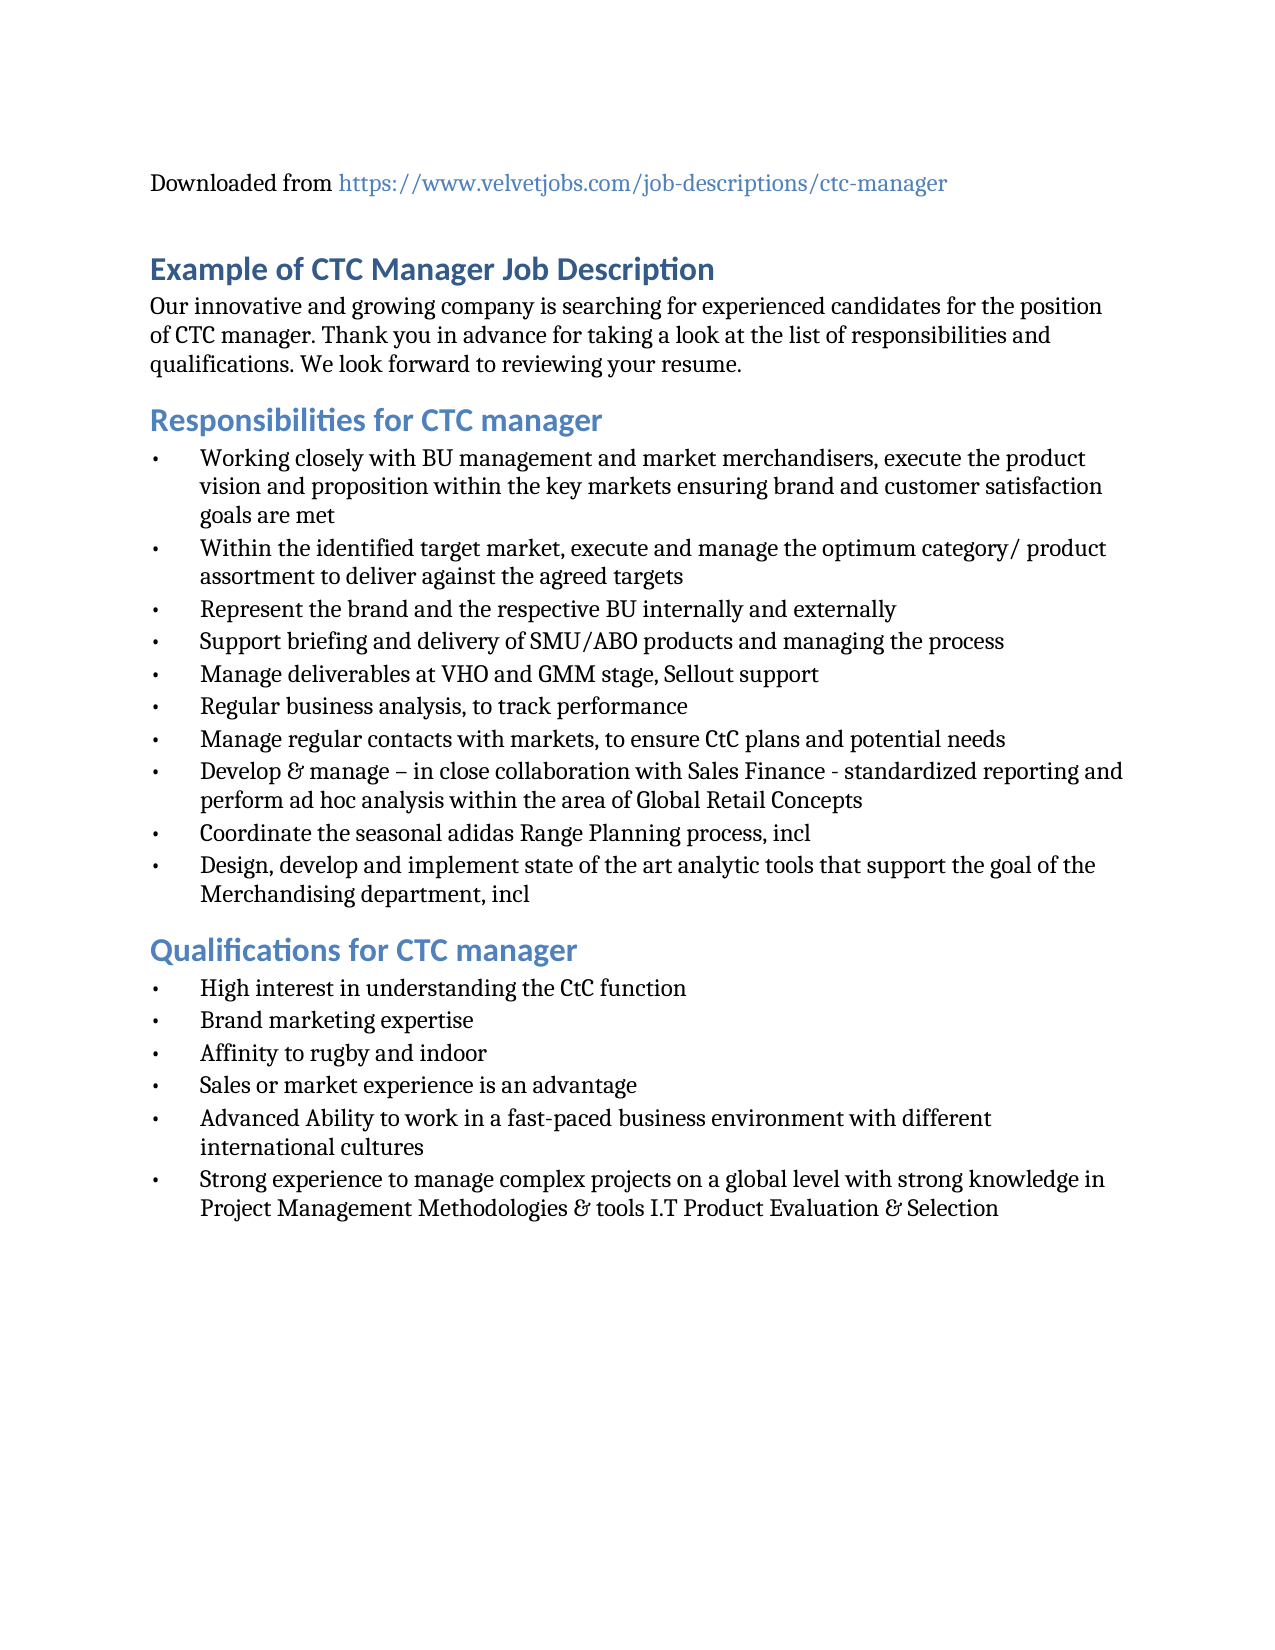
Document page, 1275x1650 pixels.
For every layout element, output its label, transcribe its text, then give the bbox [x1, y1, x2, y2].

text Downloaded from https://www.velvetjobs.com/job-descriptions/ctc-manager [150, 169, 1125, 197]
list Represent the brand and the respective BU internally and externally [150, 595, 1125, 623]
list Design, develop and implement state of the art analytic tools that support the goal of the Merchandising department, incl [150, 851, 1125, 908]
list Regular business analysis, to track performance [150, 692, 1125, 721]
list Support briefing and delivery of SMU/ABO products and managing the process [150, 627, 1125, 656]
list Advanced Ability to work in a fast-paced business environment with different international cultures [150, 1104, 1125, 1161]
subtitle Responsibilities for CTC manager [150, 399, 1125, 440]
subtitle Example of CTC Manager Job Description [150, 247, 1125, 288]
list Affinity to rugby and indoor [150, 1039, 1125, 1068]
list Sales or market experience is an advantage [150, 1071, 1125, 1100]
list Working closely with BU management and market merchandisers, execute the product vision and proposition within the key markets ensuring brand and customer satisfaction goals are met [150, 443, 1125, 530]
list High interest in understanding the CtC function [150, 974, 1125, 1003]
list Strong experience to manage complex projects on a global level with strong knowledge in Project Management Methodologies & tools I.T Product Evaluation & Selection [150, 1165, 1125, 1223]
list Within the identified target market, execute and manage the optimum category/ product assortment to deliver against the agreed targets [150, 533, 1125, 591]
subtitle Qualifications for CTC manager [150, 929, 1125, 970]
list Manage deliverables at VHO and GMM stage, Sellout support [150, 660, 1125, 688]
list Develop & manage – in close collaboration with Sales Finance - standardized reporting and perform ad hoc analysis within the area of Global Retail Concepts [150, 757, 1125, 815]
list Coordinate the seasonal adidas Range Planning process, incl [150, 818, 1125, 847]
list Brand marketing expertise [150, 1006, 1125, 1035]
text Our innovative and growing company is searching for experienced candidates for the position of CTC manager. Thank you in advance for taking a look at the list of responsibilities and qualifications. We look forward to reviewing your resume. [150, 292, 1125, 378]
list Manage regular contacts with markets, to ensure CtC plans and potential needs [150, 725, 1125, 753]
